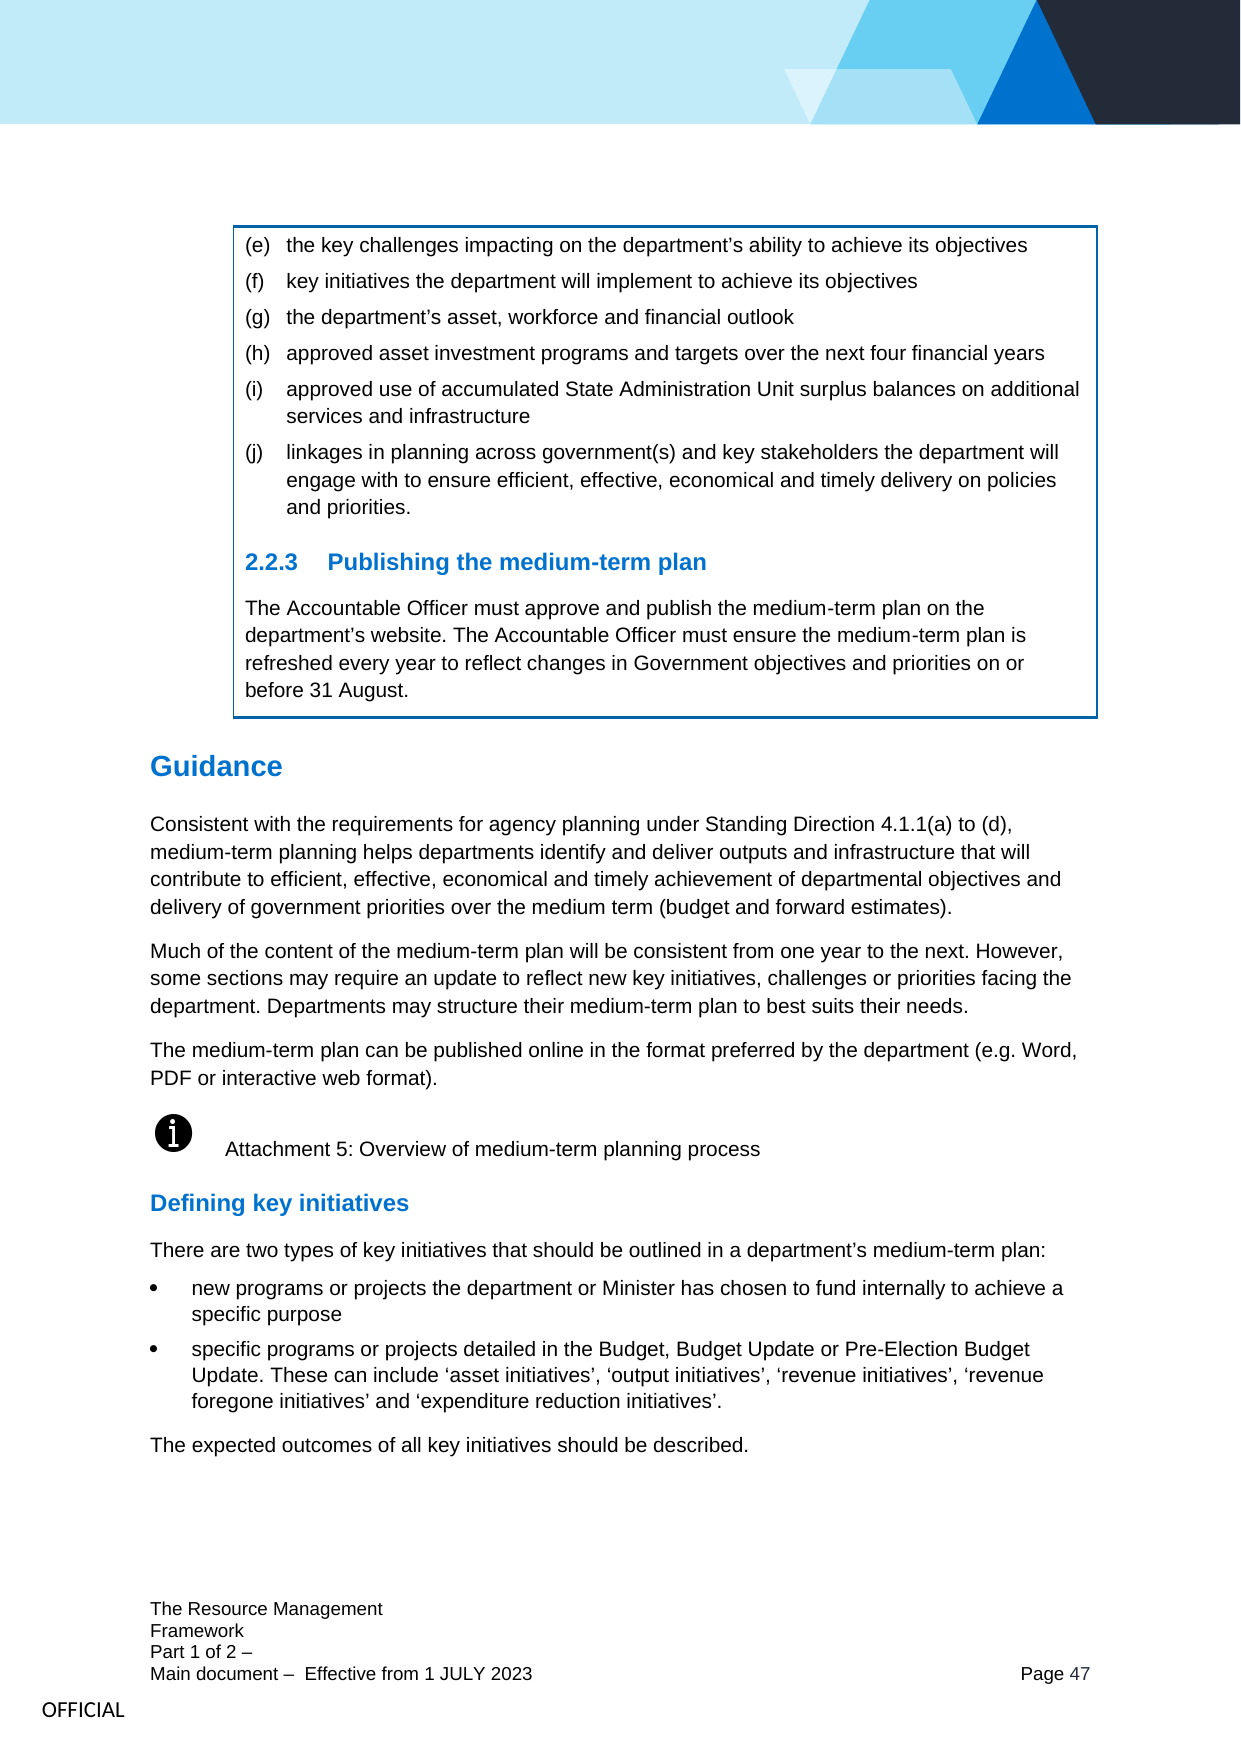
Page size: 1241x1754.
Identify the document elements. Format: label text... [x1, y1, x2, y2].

list specific programs or projects detailed in the Budget, Budget Update or Pre-Election Budget Update. These can include ‘asset initiatives’, ‘output initiatives’, ‘revenue initiatives’, ‘revenue foregone initiatives’ and ‘expenditure reduction initiatives’. [150, 1337, 1090, 1413]
text The medium-term plan can be published online in the format preferred by the department (e.g. Word, PDF or interactive web format). [150, 1038, 1090, 1089]
subtitle Guidance [150, 748, 1090, 782]
text Attachment 5: Overview of medium-term planning process [150, 1109, 1090, 1161]
text Much of the content of the medium-term plan will be consistent from one year to the next. However, some sections may require an update to reflect new key initiatives, challenges or priorities facing the department. Departments may structure their medium-term plan to best suits their needs. [150, 939, 1090, 1018]
subtitle Defining key initiatives [150, 1189, 1090, 1217]
text There are two types of key initiatives that should be outlined in a department’s medium-term plan: [150, 1237, 1090, 1261]
text The expected outcomes of all key initiatives should be described. [150, 1432, 1090, 1456]
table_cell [234, 228, 1096, 716]
text Consistent with the requirements for agency planning under Standing Direction 4.1.1(a) to (d), medium-term planning helps departments identify and deliver outputs and infrastructure that will contribute to efficient, effective, economical and timely achievement of departmental objectives and delivery of government priorities over the medium term (budget and forward estimates). [150, 812, 1090, 918]
picture [150, 1109, 197, 1157]
list new programs or projects the department or Minister has chosen to fund internally to achieve a specific purpose [150, 1275, 1090, 1326]
